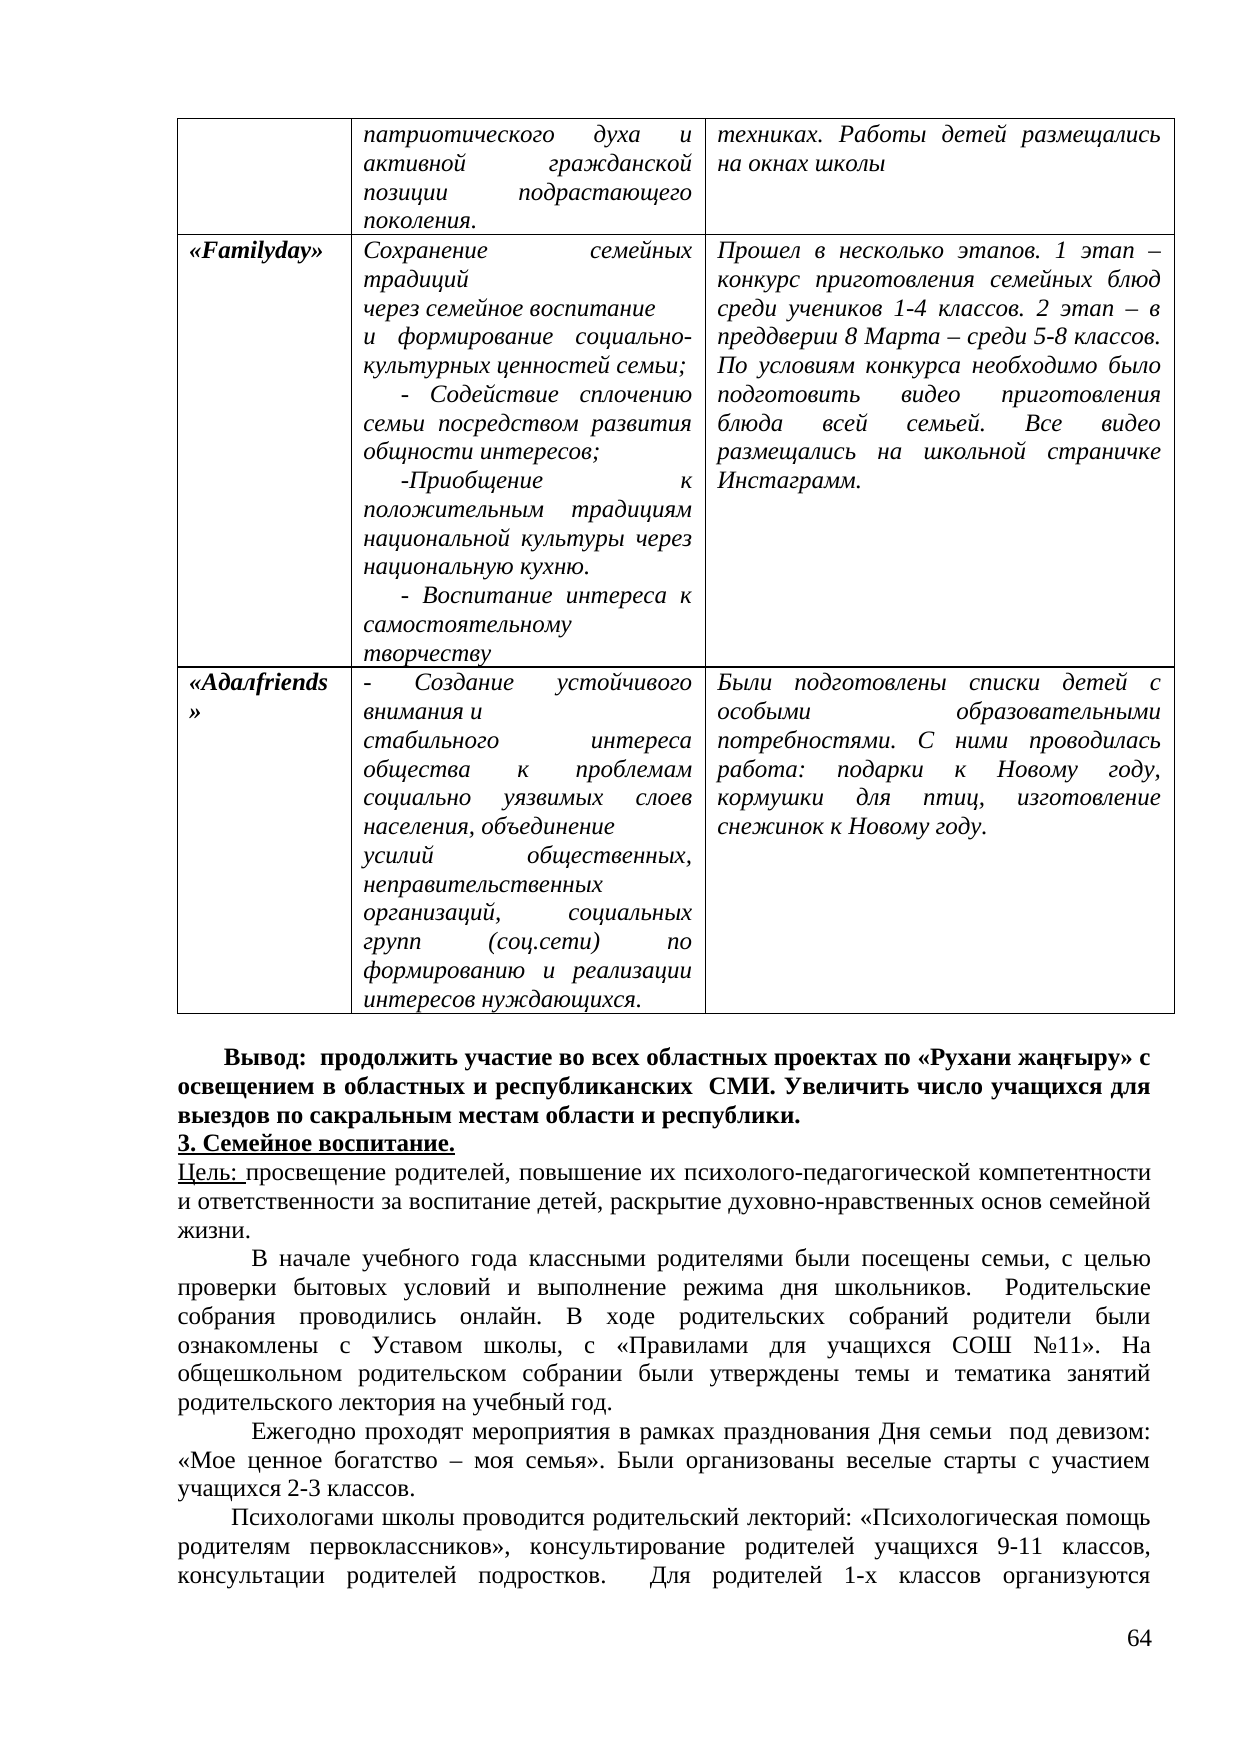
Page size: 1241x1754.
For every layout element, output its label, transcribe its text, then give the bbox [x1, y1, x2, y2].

text Вывод: продолжить участие во всех областных проектах по «Рухани жаңғыру» с освещением в областных и республиканских СМИ. Увеличить число учащихся для выездов по сакральным местам области и республики. [177, 1042, 1152, 1128]
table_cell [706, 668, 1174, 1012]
text Ежегодно проходят мероприятия в рамках празднования Дня семьи под девизом: «Мое ценное богатство – моя семья». Были организованы веселые старты с участием учащихся 2-3 классов. [177, 1416, 1152, 1502]
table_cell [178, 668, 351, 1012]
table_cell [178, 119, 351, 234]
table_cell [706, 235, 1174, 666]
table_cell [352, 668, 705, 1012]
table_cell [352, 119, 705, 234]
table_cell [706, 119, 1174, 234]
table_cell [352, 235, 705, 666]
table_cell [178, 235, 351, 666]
text 3. Семейное воспитание. [177, 1128, 1152, 1157]
text В начале учебного года классными родителями были посещены семьи, с целью проверки бытовых условий и выполнение режима дня школьников. Родительские собрания проводились онлайн. В ходе родительских собраний родители были ознакомлены с Уставом школы, с «Правилами для учащихся СОШ №11». На общешкольном родительском собрании были утверждены темы и тематика занятий родительского лектория на учебный год. [177, 1243, 1152, 1416]
text Цель: просвещение родителей, повышение их психолого-педагогической компетентности и ответственности за воспитание детей, раскрытие духовно-нравственных основ семейной жизни. [177, 1157, 1152, 1243]
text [177, 1502, 1152, 1588]
